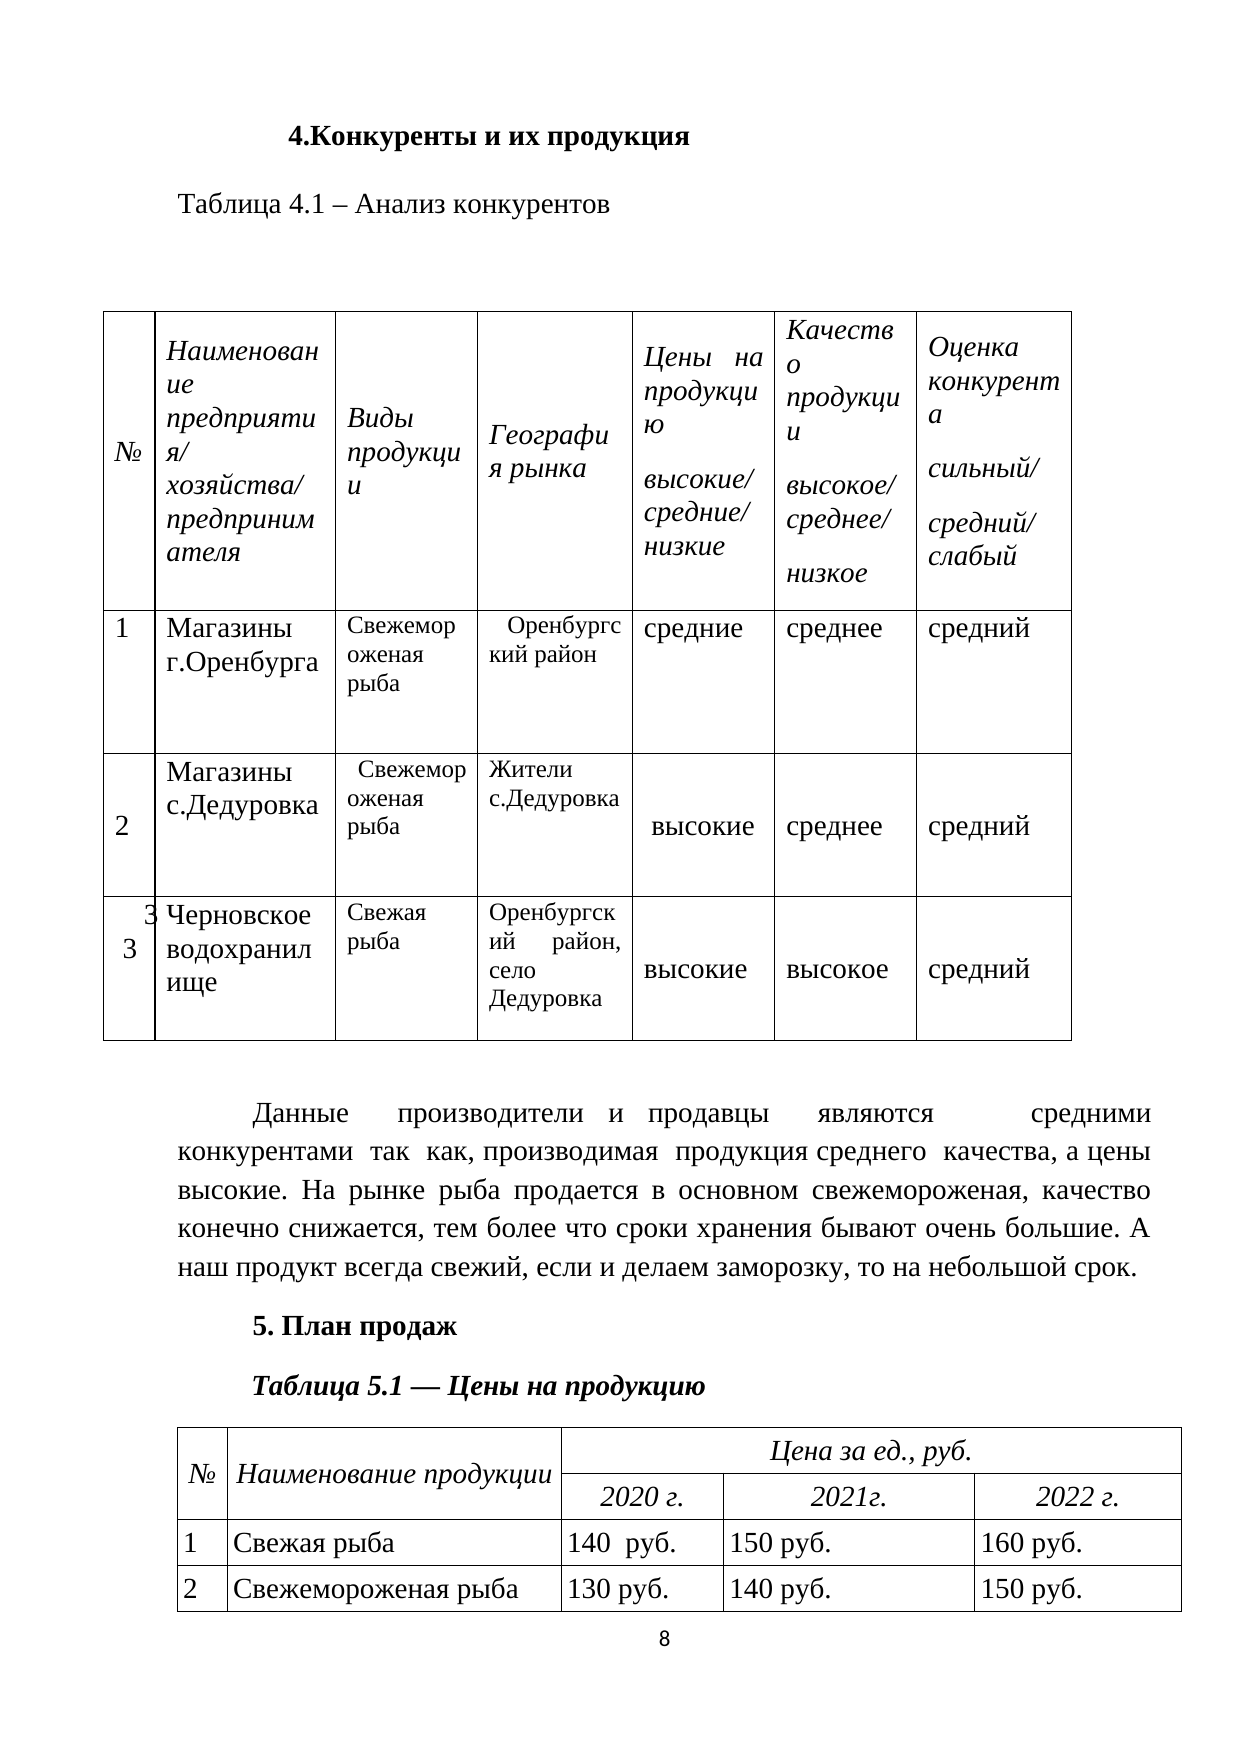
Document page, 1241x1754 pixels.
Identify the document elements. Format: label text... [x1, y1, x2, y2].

table_cell 160 руб. [975, 1520, 1181, 1564]
table_cell 33 [104, 897, 154, 1039]
table_header Наименование продукции [228, 1428, 561, 1518]
text Данные производители и продавцы являются средними конкурентами так как, производимая продукция среднего качества, а цены высокие. На рынке рыба продается в основном свежемороженая, качество конечно снижается, тем более что сроки хранения бывают очень большие. А наш продукт всегда свежий, если и делаем заморозку, то на небольшой срок. [177, 1095, 1152, 1283]
table_header География рынка [478, 312, 632, 609]
table_cell 1 [178, 1520, 227, 1564]
table_header № [178, 1428, 227, 1518]
table_cell средний [917, 611, 1071, 753]
table_header Наименование предприятия/ хозяйства/ предпринимателя [156, 312, 335, 609]
table_cell Свежемороженая рыба [336, 754, 477, 896]
table_cell высокое [775, 897, 916, 1039]
table_cell 130 руб. [562, 1566, 723, 1611]
table_cell средний [917, 754, 1071, 896]
text 5. План продаж [177, 1308, 1152, 1342]
table_cell Магазины г.Оренбурга [156, 611, 335, 753]
list 4.Конкуренты и их продукция [288, 118, 1152, 152]
table_cell средний [917, 897, 1071, 1039]
table_cell среднее [775, 754, 916, 896]
table_cell Магазины с.Дедуровка [156, 754, 335, 896]
table_cell Свежемороженая рыба [336, 611, 477, 753]
table_cell высокие [633, 754, 774, 896]
table_cell Свежая рыба [228, 1520, 561, 1564]
table_cell средние [633, 611, 774, 753]
table_cell 1 [104, 611, 154, 753]
text Таблица 5.1 — Цены на продукцию [177, 1368, 1152, 1401]
table_cell среднее [775, 611, 916, 753]
table_header Качество продукции высокое/ среднее/ низкое [775, 312, 916, 609]
table_cell Оренбургский район, село Дедуровка [478, 897, 632, 1039]
table_cell высокие [633, 897, 774, 1039]
table_cell 2021г. [724, 1474, 974, 1518]
table_header Оценка конкурента сильный/ средний/ слабый [917, 312, 1071, 609]
table_cell 140 руб. [724, 1566, 974, 1611]
table_header Цена за ед., руб. [562, 1428, 1181, 1472]
table_header Цены на продукцию высокие/ средние/ низкие [633, 312, 774, 609]
table_cell Свежемороженая рыба [228, 1566, 561, 1611]
table_cell 2 [104, 754, 154, 896]
table_cell 2 [178, 1566, 227, 1611]
table_cell Черновское водохранилище [156, 897, 335, 1039]
table_cell 2020 г. [562, 1474, 723, 1518]
table_cell 2022 г. [975, 1474, 1181, 1518]
text Таблица 4.1 – Анализ конкурентов [177, 186, 1152, 219]
table_cell Свежая рыба [336, 897, 477, 1039]
table_header Виды продукции [336, 312, 477, 609]
table_cell 150 руб. [975, 1566, 1181, 1611]
table_cell Оренбургский район [478, 611, 632, 753]
table_cell 140 руб. [562, 1520, 723, 1564]
table_cell Жители с.Дедуровка [478, 754, 632, 896]
table_header № [104, 312, 154, 609]
table_cell 150 руб. [724, 1520, 974, 1564]
